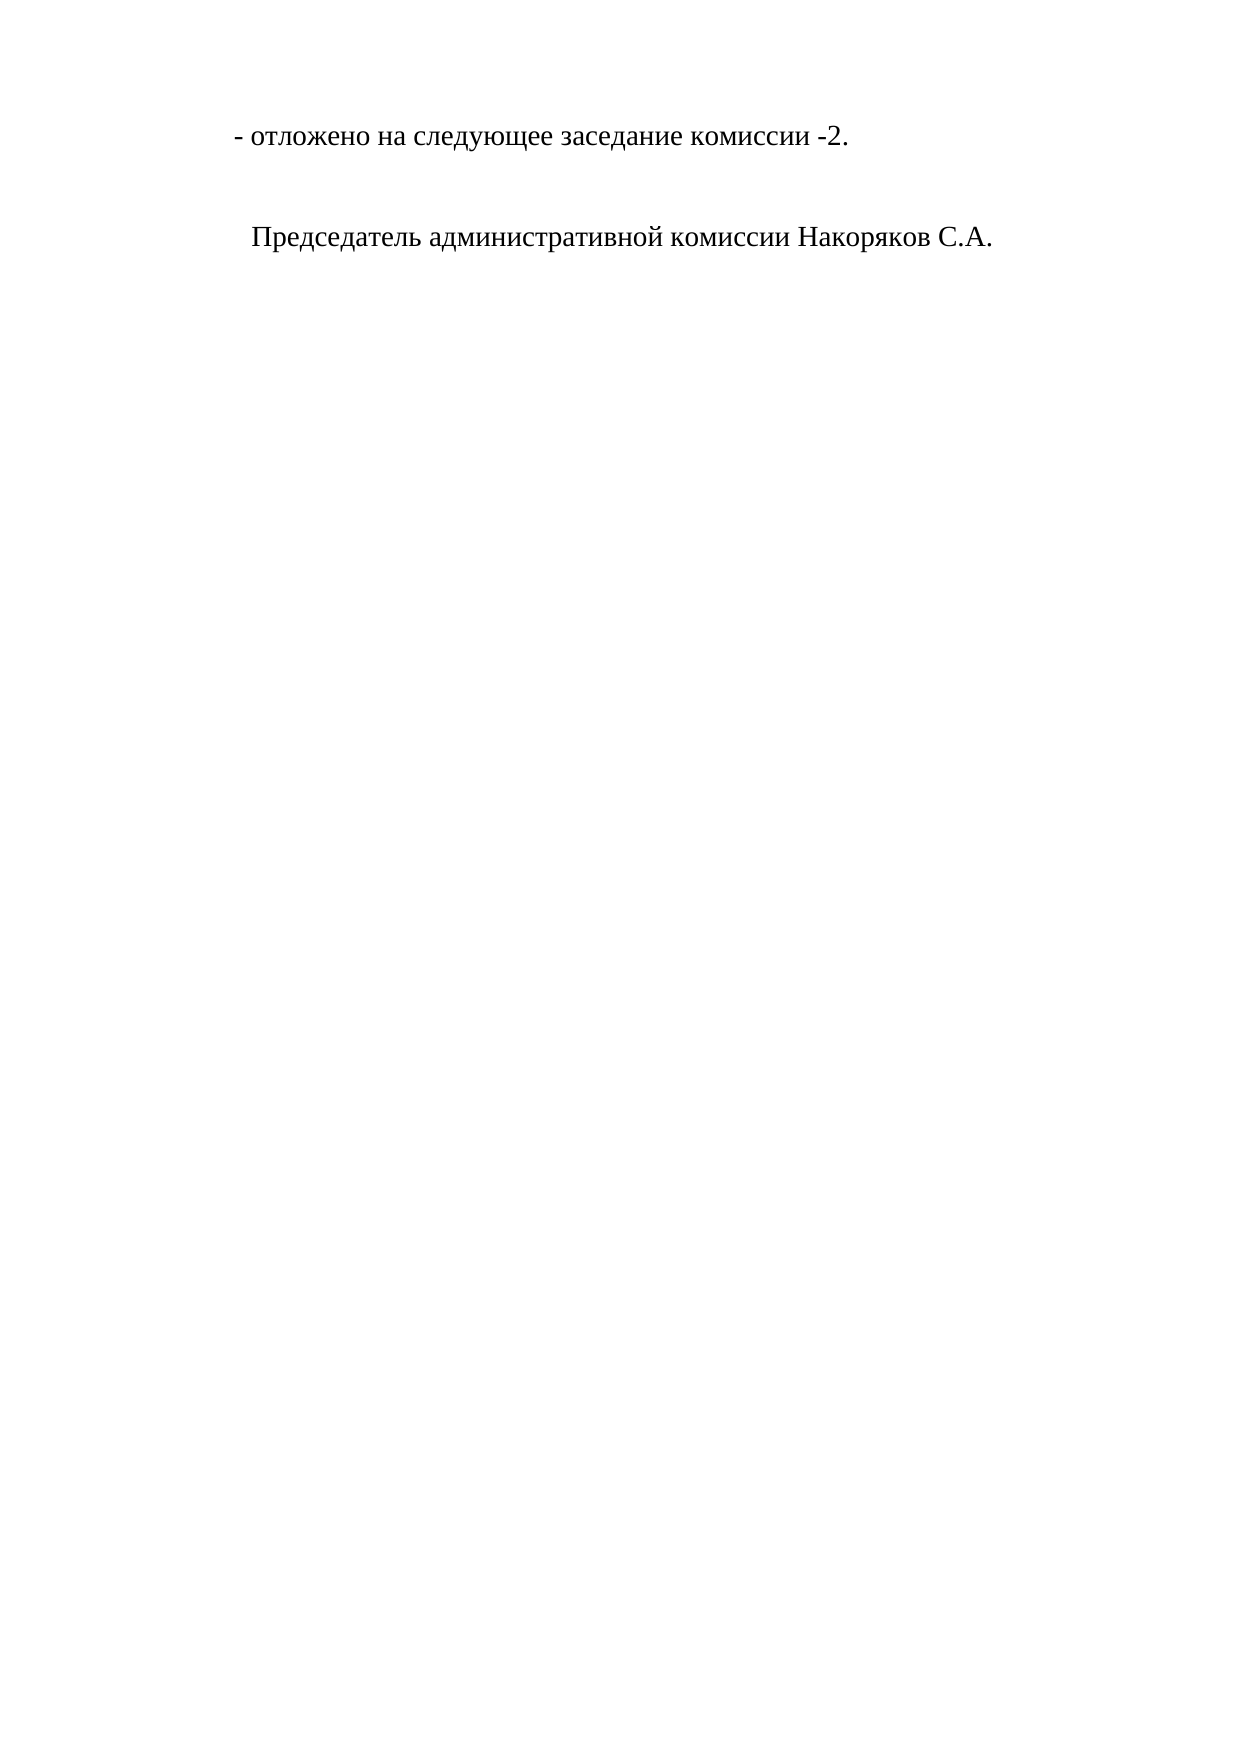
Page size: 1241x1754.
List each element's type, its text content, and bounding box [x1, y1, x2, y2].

text - отложено на следующее заседание комиссии -2. [177, 118, 1152, 152]
text Председатель административной комиссии Накоряков С.А. [177, 219, 1152, 252]
